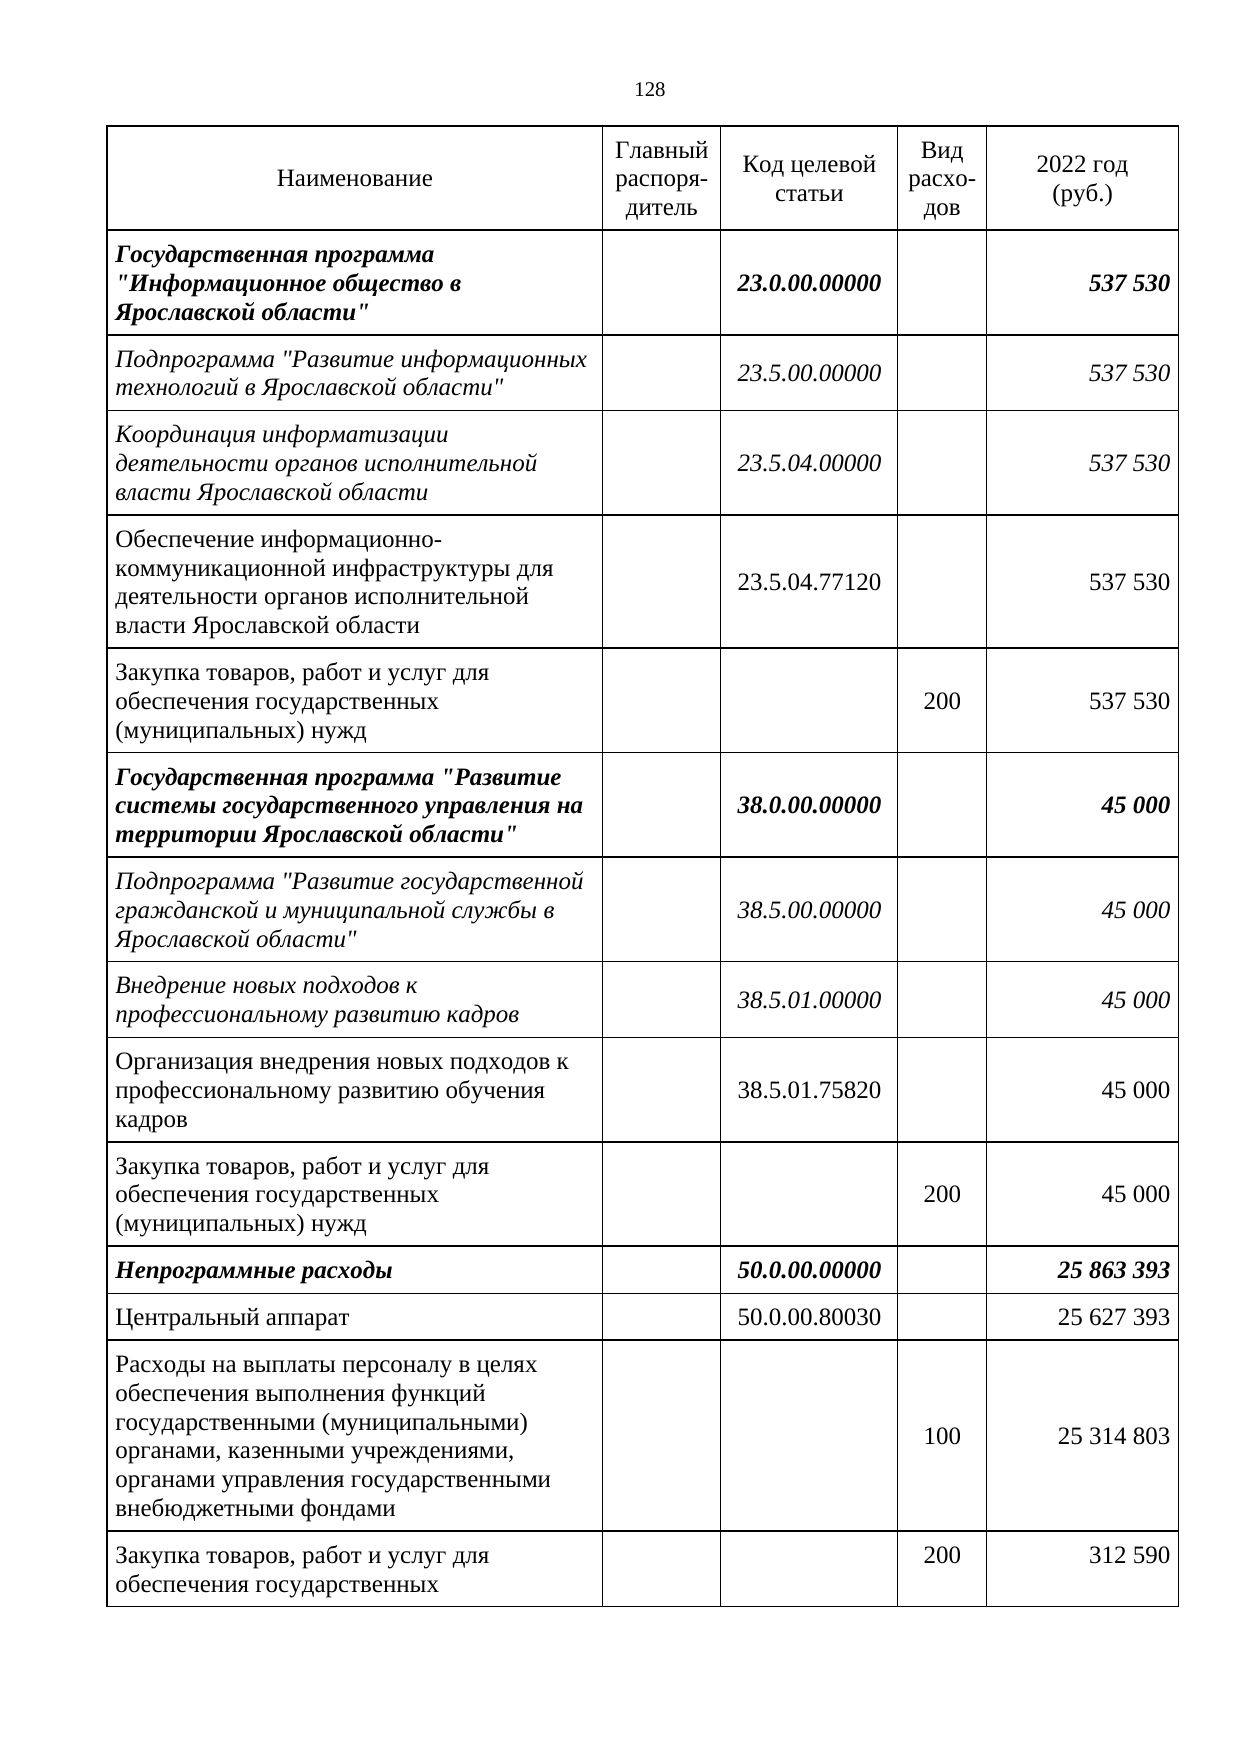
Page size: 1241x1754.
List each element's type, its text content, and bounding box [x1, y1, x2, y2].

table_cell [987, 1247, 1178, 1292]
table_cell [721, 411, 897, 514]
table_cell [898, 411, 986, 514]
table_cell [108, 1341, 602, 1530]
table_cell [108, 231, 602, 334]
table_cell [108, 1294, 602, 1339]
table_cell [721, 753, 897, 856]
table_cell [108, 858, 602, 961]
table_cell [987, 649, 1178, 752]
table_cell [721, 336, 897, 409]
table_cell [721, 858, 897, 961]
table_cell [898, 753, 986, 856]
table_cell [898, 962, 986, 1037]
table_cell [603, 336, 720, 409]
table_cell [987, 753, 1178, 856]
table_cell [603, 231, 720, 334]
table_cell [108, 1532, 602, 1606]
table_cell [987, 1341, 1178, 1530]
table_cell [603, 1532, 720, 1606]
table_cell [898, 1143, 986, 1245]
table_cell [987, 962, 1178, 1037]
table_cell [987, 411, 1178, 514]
table_header Наименование [108, 127, 602, 229]
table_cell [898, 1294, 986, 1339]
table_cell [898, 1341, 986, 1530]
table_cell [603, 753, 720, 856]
table_header 2022 год (руб.) [987, 127, 1178, 229]
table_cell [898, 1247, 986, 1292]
table_header Главный распоря-дитель [603, 127, 720, 229]
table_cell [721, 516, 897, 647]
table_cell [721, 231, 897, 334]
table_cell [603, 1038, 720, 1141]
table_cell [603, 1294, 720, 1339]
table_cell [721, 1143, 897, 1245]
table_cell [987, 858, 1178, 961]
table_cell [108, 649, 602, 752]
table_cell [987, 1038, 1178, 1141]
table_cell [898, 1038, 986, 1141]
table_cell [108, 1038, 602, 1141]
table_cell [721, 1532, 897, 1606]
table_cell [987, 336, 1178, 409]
table_header Код целевой статьи [721, 127, 897, 229]
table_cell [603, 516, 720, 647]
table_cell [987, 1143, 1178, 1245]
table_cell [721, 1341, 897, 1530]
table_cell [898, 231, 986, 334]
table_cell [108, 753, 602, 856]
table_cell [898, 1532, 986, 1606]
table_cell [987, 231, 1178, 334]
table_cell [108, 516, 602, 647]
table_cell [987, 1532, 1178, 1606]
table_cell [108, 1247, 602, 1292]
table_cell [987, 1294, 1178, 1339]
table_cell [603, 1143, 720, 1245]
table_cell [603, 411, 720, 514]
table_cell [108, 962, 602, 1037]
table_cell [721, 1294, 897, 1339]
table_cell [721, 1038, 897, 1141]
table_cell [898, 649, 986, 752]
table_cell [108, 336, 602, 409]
table_header Вид расхо-дов [898, 127, 986, 229]
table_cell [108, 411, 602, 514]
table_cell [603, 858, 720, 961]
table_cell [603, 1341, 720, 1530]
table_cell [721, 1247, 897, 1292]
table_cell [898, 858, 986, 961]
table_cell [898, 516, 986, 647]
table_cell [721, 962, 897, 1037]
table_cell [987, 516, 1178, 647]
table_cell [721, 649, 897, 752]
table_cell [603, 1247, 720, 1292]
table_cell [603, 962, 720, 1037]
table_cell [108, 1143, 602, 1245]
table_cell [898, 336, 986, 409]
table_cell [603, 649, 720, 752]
